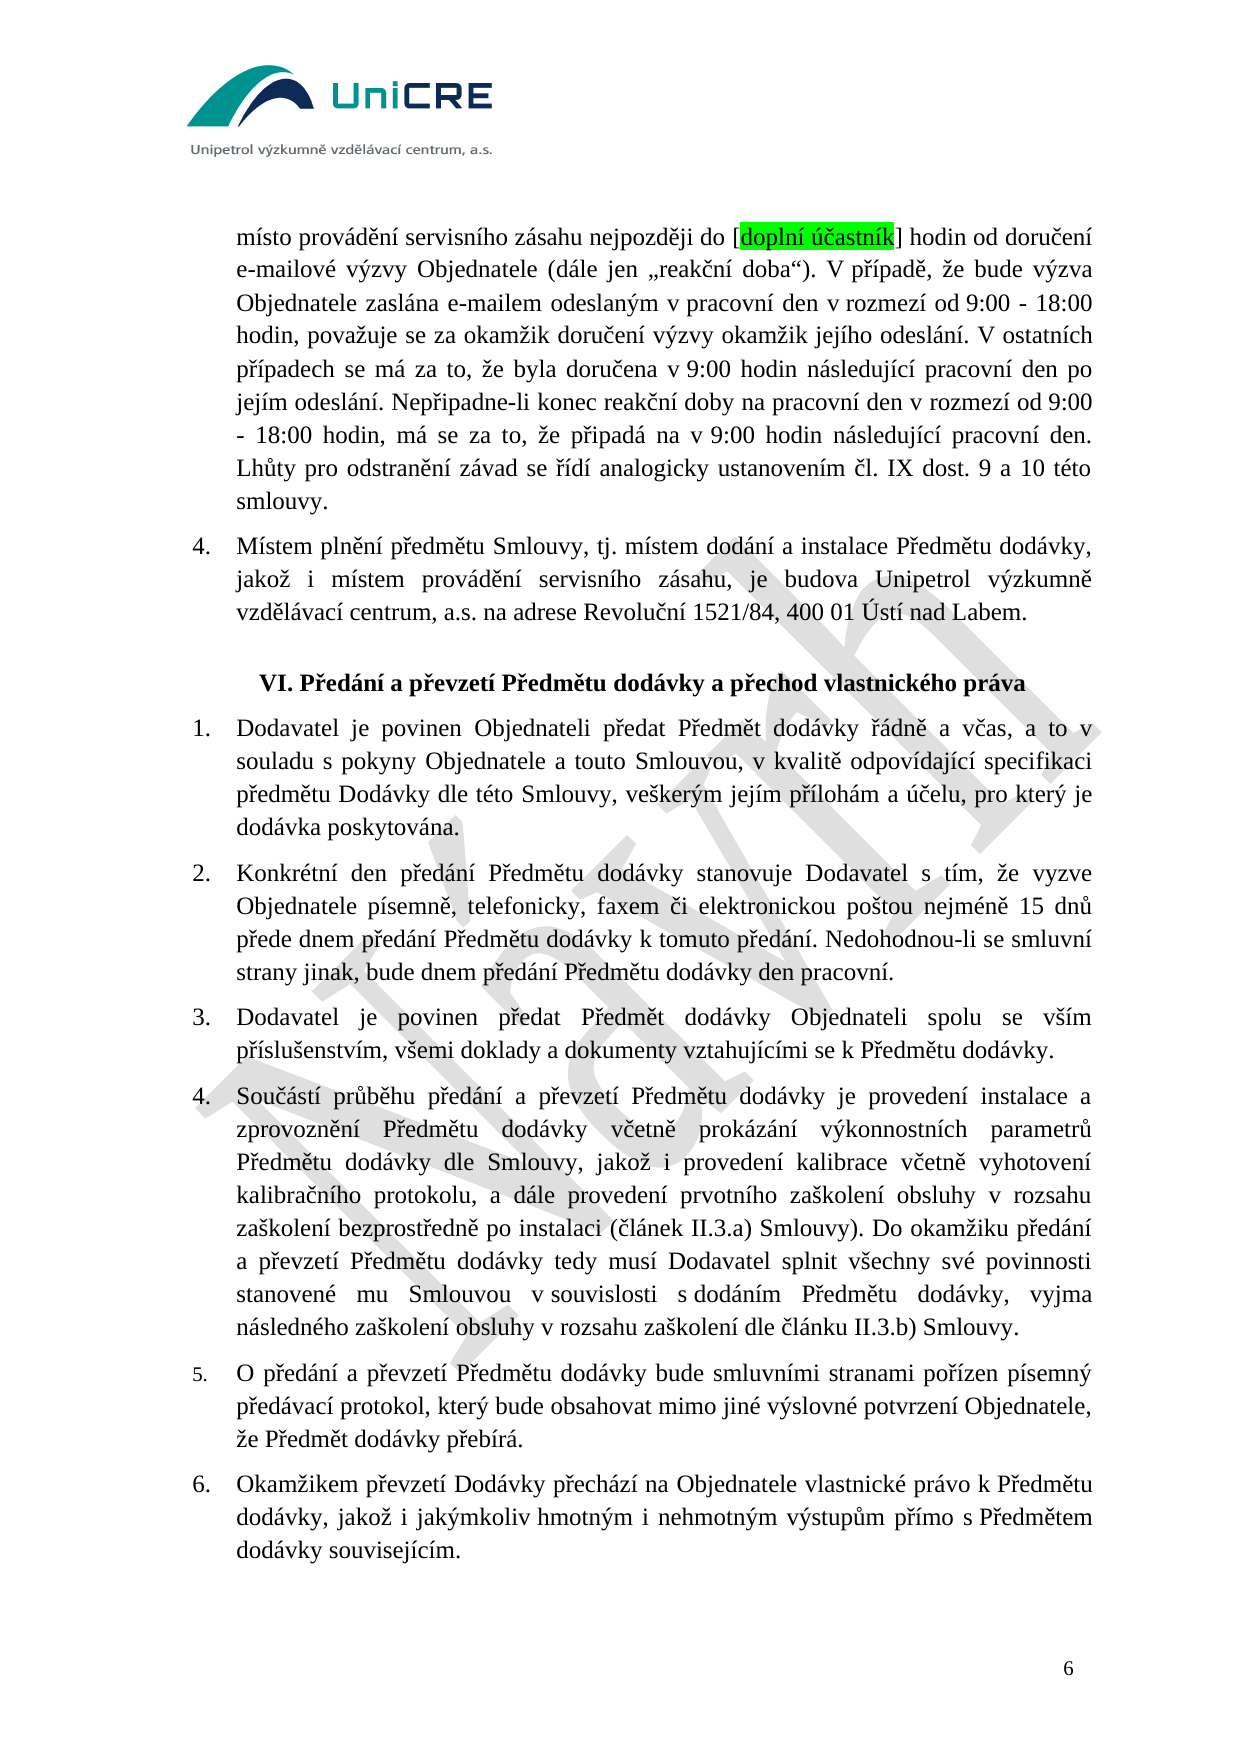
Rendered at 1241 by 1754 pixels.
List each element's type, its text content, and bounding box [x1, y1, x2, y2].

list Okamžikem převzetí Dodávky přechází na Objednatele vlastnické právo k Předmětu dodávky, jakož i jakýmkoliv hmotným i nehmotným výstupům přímo s Předmětem dodávky souvisejícím. [192, 1469, 1093, 1564]
list Dodavatel je povinen Objednateli předat Předmět dodávky řádně a včas, a to v souladu s pokyny Objednatele a touto Smlouvou, v kvalitě odpovídající specifikaci předmětu Dodávky dle této Smlouvy, veškerým jejím přílohám a účelu, pro který je dodávka poskytována. [192, 713, 1093, 841]
list O předání a převzetí Předmětu dodávky bude smluvními stranami pořízen písemný předávací protokol, který bude obsahovat mimo jiné výslovné potvrzení Objednatele, že Předmět dodávky přebírá. [192, 1358, 1093, 1452]
text VI. Předání a převzetí Předmětu dodávky a přechod vlastnického práva [192, 668, 1093, 697]
picture [140, 19, 538, 203]
list Místem plnění předmětu Smlouvy, tj. místem dodání a instalace Předmětu dodávky, jakož i místem provádění servisního zásahu, je budova Unipetrol výzkumně vzdělávací centrum, a.s. na adrese Revoluční 1521/84, 400 01 Ústí nad Labem. [192, 531, 1093, 626]
list Součástí průběhu předání a převzetí Předmětu dodávky je provedení instalace a zprovoznění Předmětu dodávky včetně prokázání výkonnostních parametrů Předmětu dodávky dle Smlouvy, jakož i provedení kalibrace včetně vyhotovení kalibračního protokolu, a dále provedení prvotního zaškolení obsluhy v rozsahu zaškolení bezprostředně po instalaci (článek II.3.a) Smlouvy). Do okamžiku předání a převzetí Předmětu dodávky tedy musí Dodavatel splnit všechny své povinnosti stanovené mu Smlouvou v souvislosti s dodáním Předmětu dodávky, vyjma následného zaškolení obsluhy v rozsahu zaškolení dle článku II.3.b) Smlouvy. [192, 1081, 1093, 1341]
list Konkrétní den předání Předmětu dodávky stanovuje Dodavatel s tím, že vyzve Objednatele písemně, telefonicky, faxem či elektronickou poštou nejméně 15 dnů přede dnem předání Předmětu dodávky k tomuto předání. Nedohodnou-li se smluvní strany jinak, bude dnem předání Předmětu dodávky den pracovní. [192, 858, 1093, 986]
list Dodavatel je povinen předat Předmět dodávky Objednateli spolu se vším příslušenstvím, všemi doklady a dokumenty vztahujícími se k Předmětu dodávky. [192, 1002, 1093, 1064]
